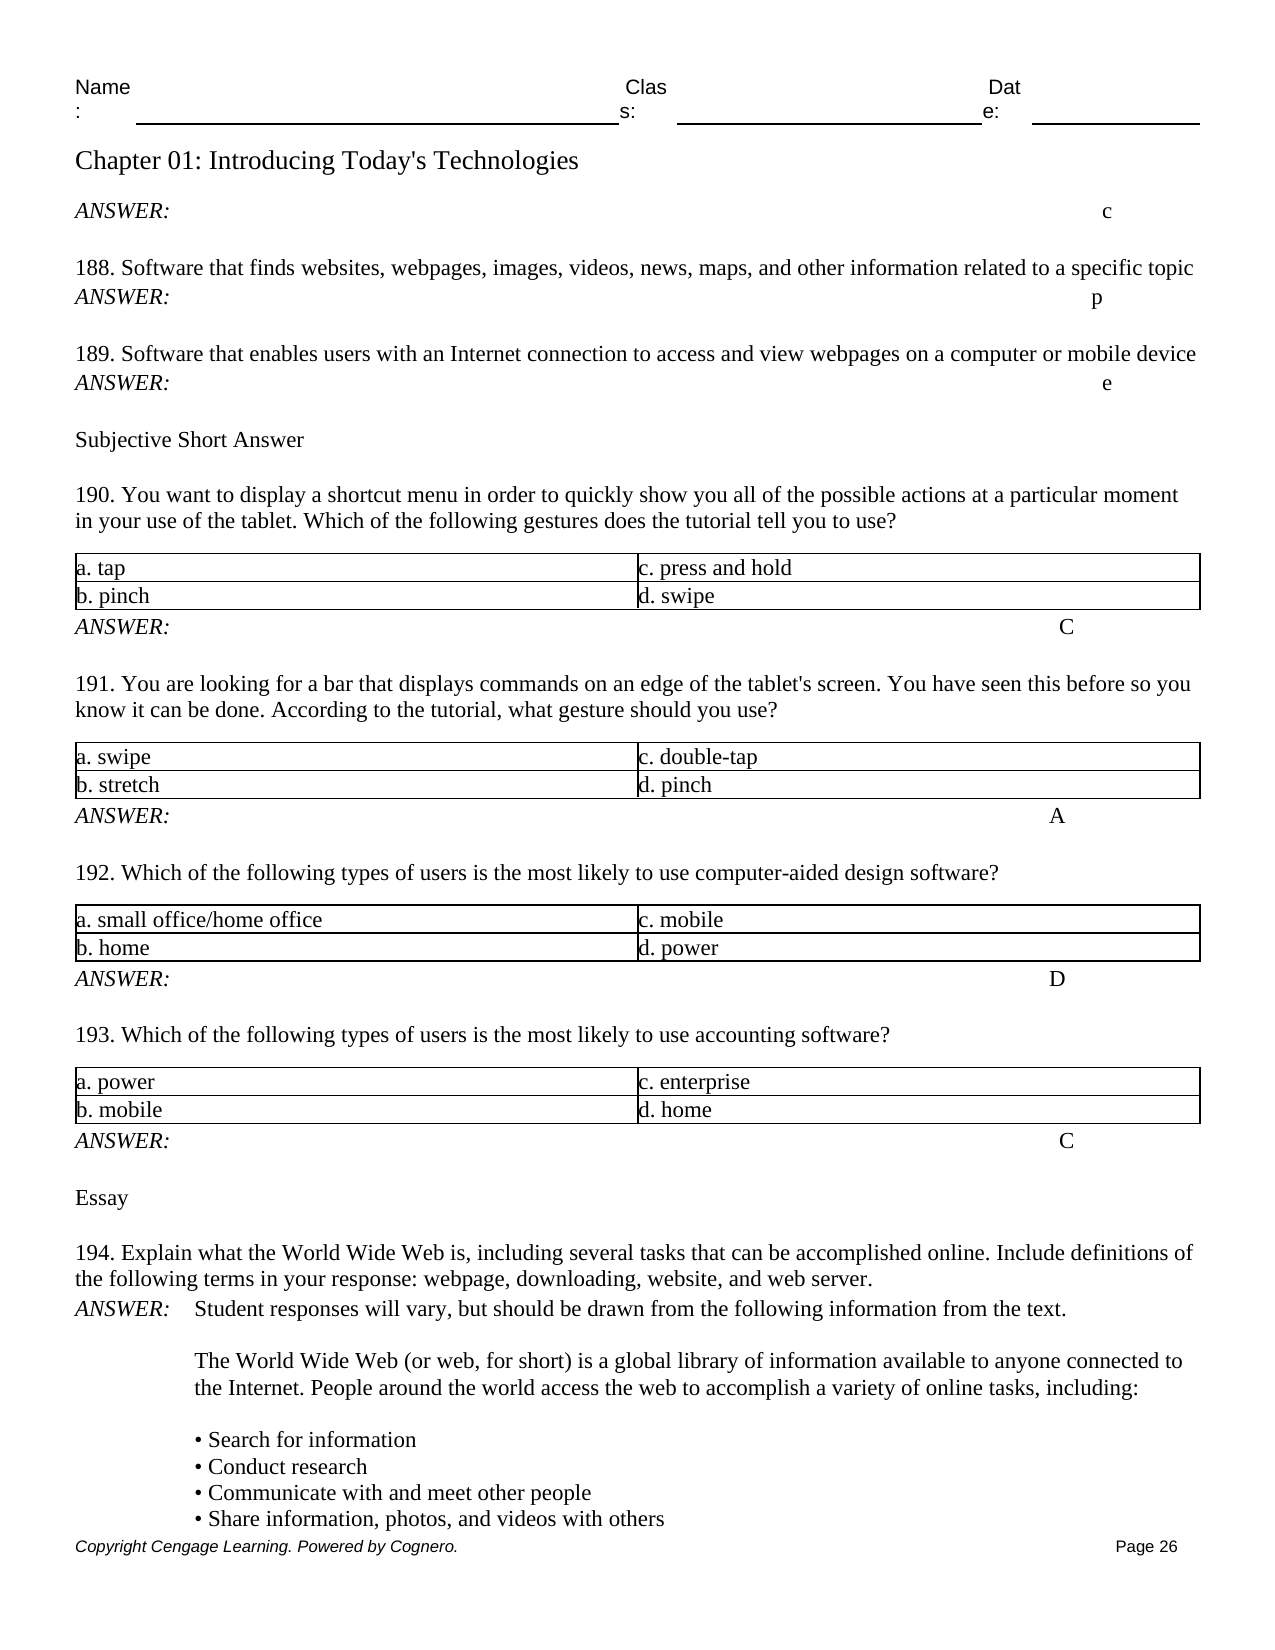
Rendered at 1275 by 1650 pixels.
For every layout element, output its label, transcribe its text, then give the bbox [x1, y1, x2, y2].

table_header 192. Which of the following types of users is the most likely to use computer-aided design software? [639, 906, 1199, 932]
table_header 192. Which of the following types of users is the most likely to use computer-aided design software? [75, 859, 1200, 904]
table_header 190. You want to display a shortcut menu in order to quickly show you all of the possible actions at a particular moment in your use of the tablet. Which of the following gestures does the tutorial tell you to use? [77, 554, 637, 581]
table_header 192. Which of the following types of users is the most likely to use computer-aided design software? [639, 934, 1199, 960]
table_header 192. Which of the following types of users is the most likely to use computer-aided design software? [75, 962, 1200, 994]
table_header 193. Which of the following types of users is the most likely to use accounting software? [75, 1021, 1200, 1067]
table_header 192. Which of the following types of users is the most likely to use computer-aided design software? [77, 934, 637, 960]
table_header Essay [75, 1184, 1200, 1210]
table_header 189. Software that enables users with an Internet connection to access and view webpages on a computer or mobile device [75, 340, 1200, 399]
table_header 190. You want to display a shortcut menu in order to quickly show you all of the possible actions at a particular moment in your use of the tablet. Which of the following gestures does the tutorial tell you to use? [75, 610, 1200, 643]
table_header 192. Which of the following types of users is the most likely to use computer-aided design software? [77, 906, 637, 932]
table_header 193. Which of the following types of users is the most likely to use accounting software? [639, 1068, 1199, 1095]
table_header 193. Which of the following types of users is the most likely to use accounting software? [75, 1124, 1200, 1157]
table_header 191. You are looking for a bar that displays commands on an edge of the tablet's screen. You have seen this before so you know it can be done. According to the tutorial, what gesture should you use? [639, 743, 1199, 770]
table_header 193. Which of the following types of users is the most likely to use accounting software? [77, 1096, 637, 1123]
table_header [75, 1239, 1200, 1535]
table_header 193. Which of the following types of users is the most likely to use accounting software? [77, 1068, 637, 1095]
table_header Subjective Short Answer [75, 426, 1200, 452]
table_header 191. You are looking for a bar that displays commands on an edge of the tablet's screen. You have seen this before so you know it can be done. According to the tutorial, what gesture should you use? [75, 670, 1200, 742]
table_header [75, 194, 1200, 227]
table_header 190. You want to display a shortcut menu in order to quickly show you all of the possible actions at a particular moment in your use of the tablet. Which of the following gestures does the tutorial tell you to use? [639, 554, 1199, 581]
table_header 191. You are looking for a bar that displays commands on an edge of the tablet's screen. You have seen this before so you know it can be done. According to the tutorial, what gesture should you use? [75, 799, 1200, 832]
table_header 191. You are looking for a bar that displays commands on an edge of the tablet's screen. You have seen this before so you know it can be done. According to the tutorial, what gesture should you use? [77, 771, 1199, 798]
table_header 188. Software that finds websites, webpages, images, videos, news, maps, and other information related to a specific topic [75, 254, 1200, 313]
table_header 193. Which of the following types of users is the most likely to use accounting software? [639, 1096, 1199, 1123]
table_header 191. You are looking for a bar that displays commands on an edge of the tablet's screen. You have seen this before so you know it can be done. According to the tutorial, what gesture should you use? [77, 743, 637, 770]
table_header 190. You want to display a shortcut menu in order to quickly show you all of the possible actions at a particular moment in your use of the tablet. Which of the following gestures does the tutorial tell you to use? [75, 481, 1200, 553]
table_header 190. You want to display a shortcut menu in order to quickly show you all of the possible actions at a particular moment in your use of the tablet. Which of the following gestures does the tutorial tell you to use? [77, 582, 1199, 609]
